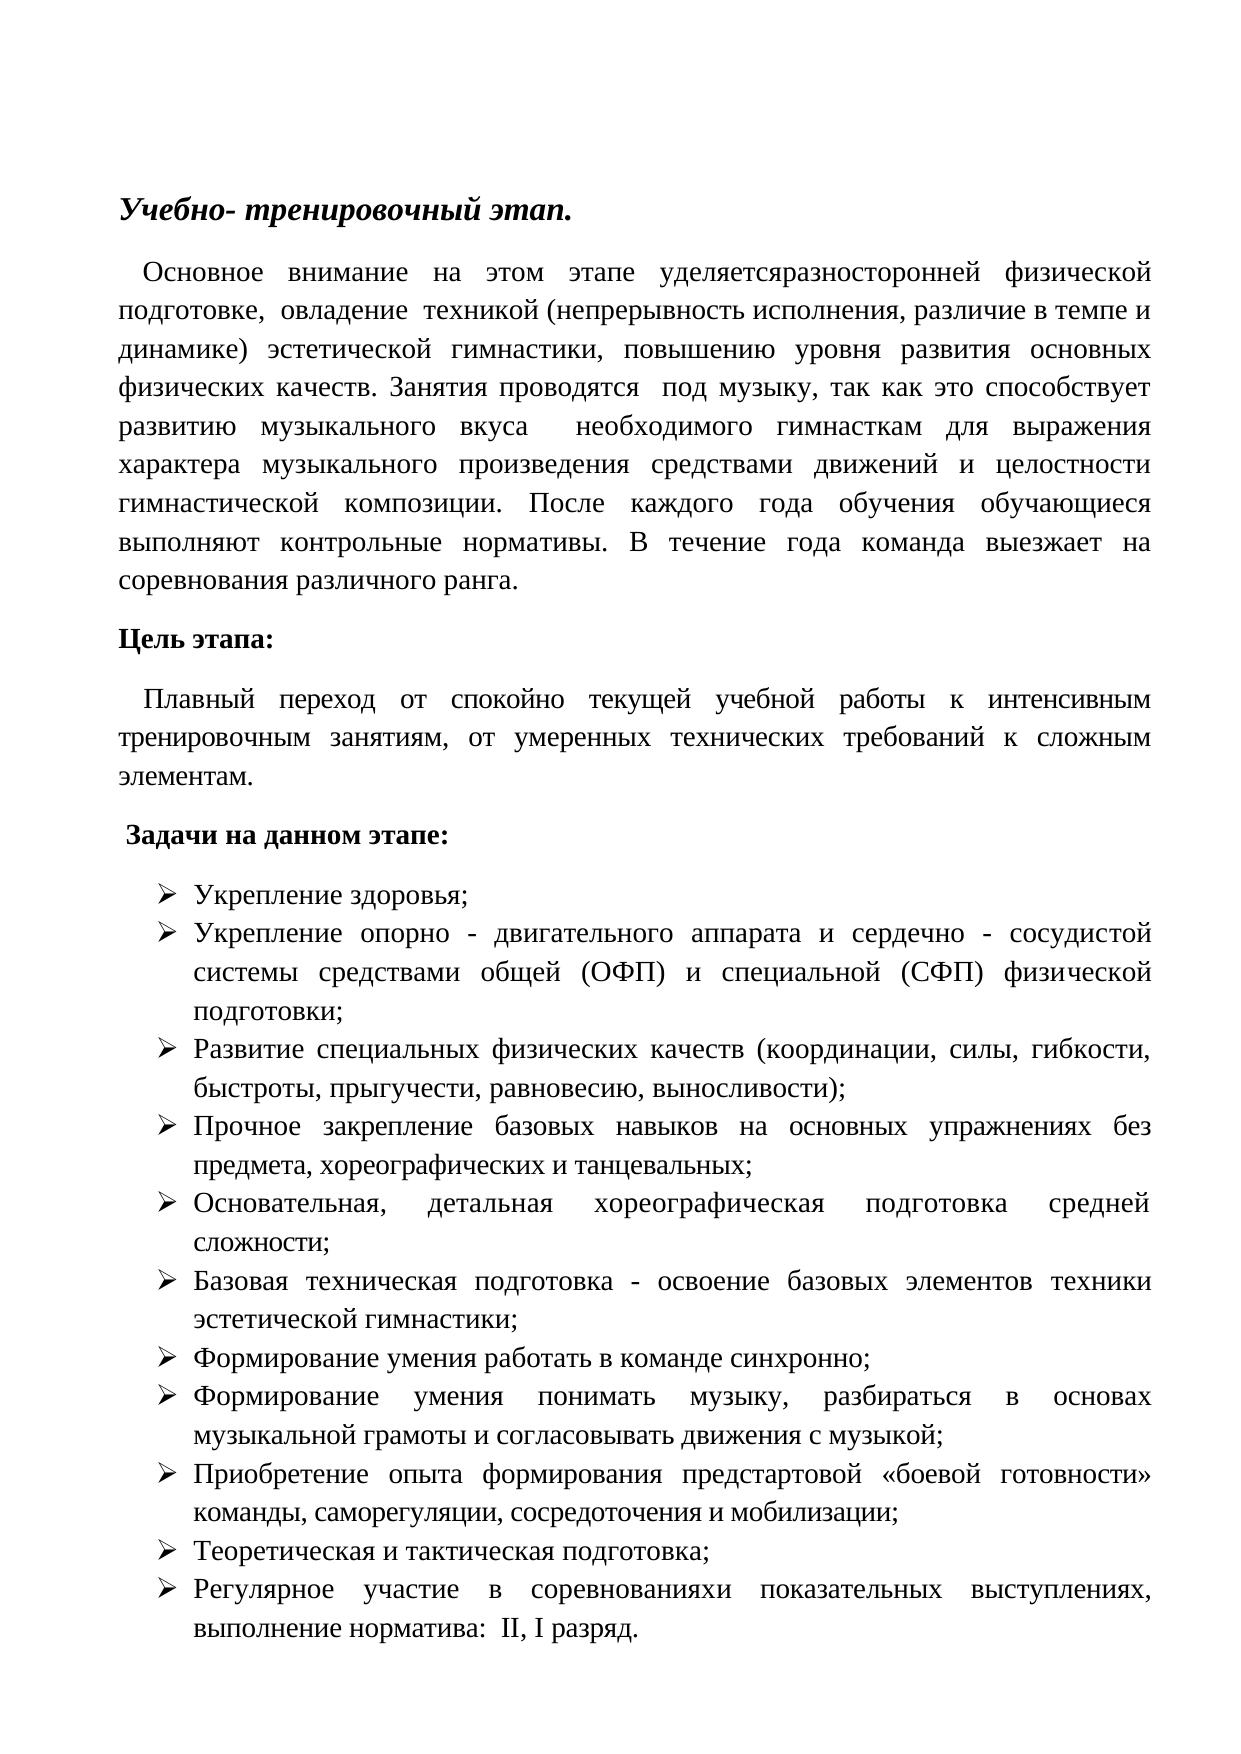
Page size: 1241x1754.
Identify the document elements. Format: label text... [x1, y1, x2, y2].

list Укрепление здоровья; [156, 877, 1152, 910]
text Учебно- тренировочный этап. [118, 189, 1152, 227]
text Задачи на данном этапе: [118, 817, 1152, 851]
text Основное внимание на этом этапе уделяетсяразносторонней физической подготовке, овладение техникой (непрерывность исполнения, различие в темпе и динамике) эстетической гимнастики, повышению уровня развития основных физических качеств. Занятия проводятся под музыку, так как это способствует развитию музыкального вкуса необходимого гимнасткам для выражения характера музыкального произведения средствами движений и целостности гимнастической композиции. После каждого года обучения обучающиеся выполняют контрольные нормативы. В течение года команда выезжает на соревнования различного ранга. [118, 254, 1152, 596]
list Основательная, детальная хореографическая подготовка средней сложности; [156, 1186, 1152, 1258]
list Формирование умения работать в команде синхронно; [156, 1340, 1152, 1373]
text Цель этапа: [118, 622, 1152, 655]
list Развитие специальных физических качеств (координации, силы, гибкости, быстроты, прыгучести, равновесию, выносливости); [156, 1031, 1152, 1103]
list Регулярное участие в соревнованияхи показательных выступлениях, выполнение норматива: II, I разряд. [156, 1572, 1152, 1644]
list Формирование умения понимать музыку, разбираться в основах музыкальной грамоты и согласовывать движения с музыкой; [156, 1378, 1152, 1451]
text Плавный переход от спокойно текущей учебной работы к интенсивным тренировочным занятиям, от умеренных технических требований к сложным элементам. [118, 681, 1152, 792]
list Теоретическая и тактическая подготовка; [156, 1533, 1152, 1567]
list Приобретение опыта формирования предстартовой «боевой готовности» команды, саморегуляции, сосредоточения и мобилизации; [156, 1456, 1152, 1528]
list Укрепление опорно - двигательного аппарата и сердечно - сосудистой системы средствами общей (ОФП) и специальной (СФП) физической подготовки; [156, 915, 1152, 1026]
list Базовая техническая подготовка - освоение базовых элементов техники эстетической гимнастики; [156, 1263, 1152, 1335]
list Прочное закрепление базовых навыков на основных упражнениях без предмета, хореографических и танцевальных; [156, 1108, 1152, 1181]
